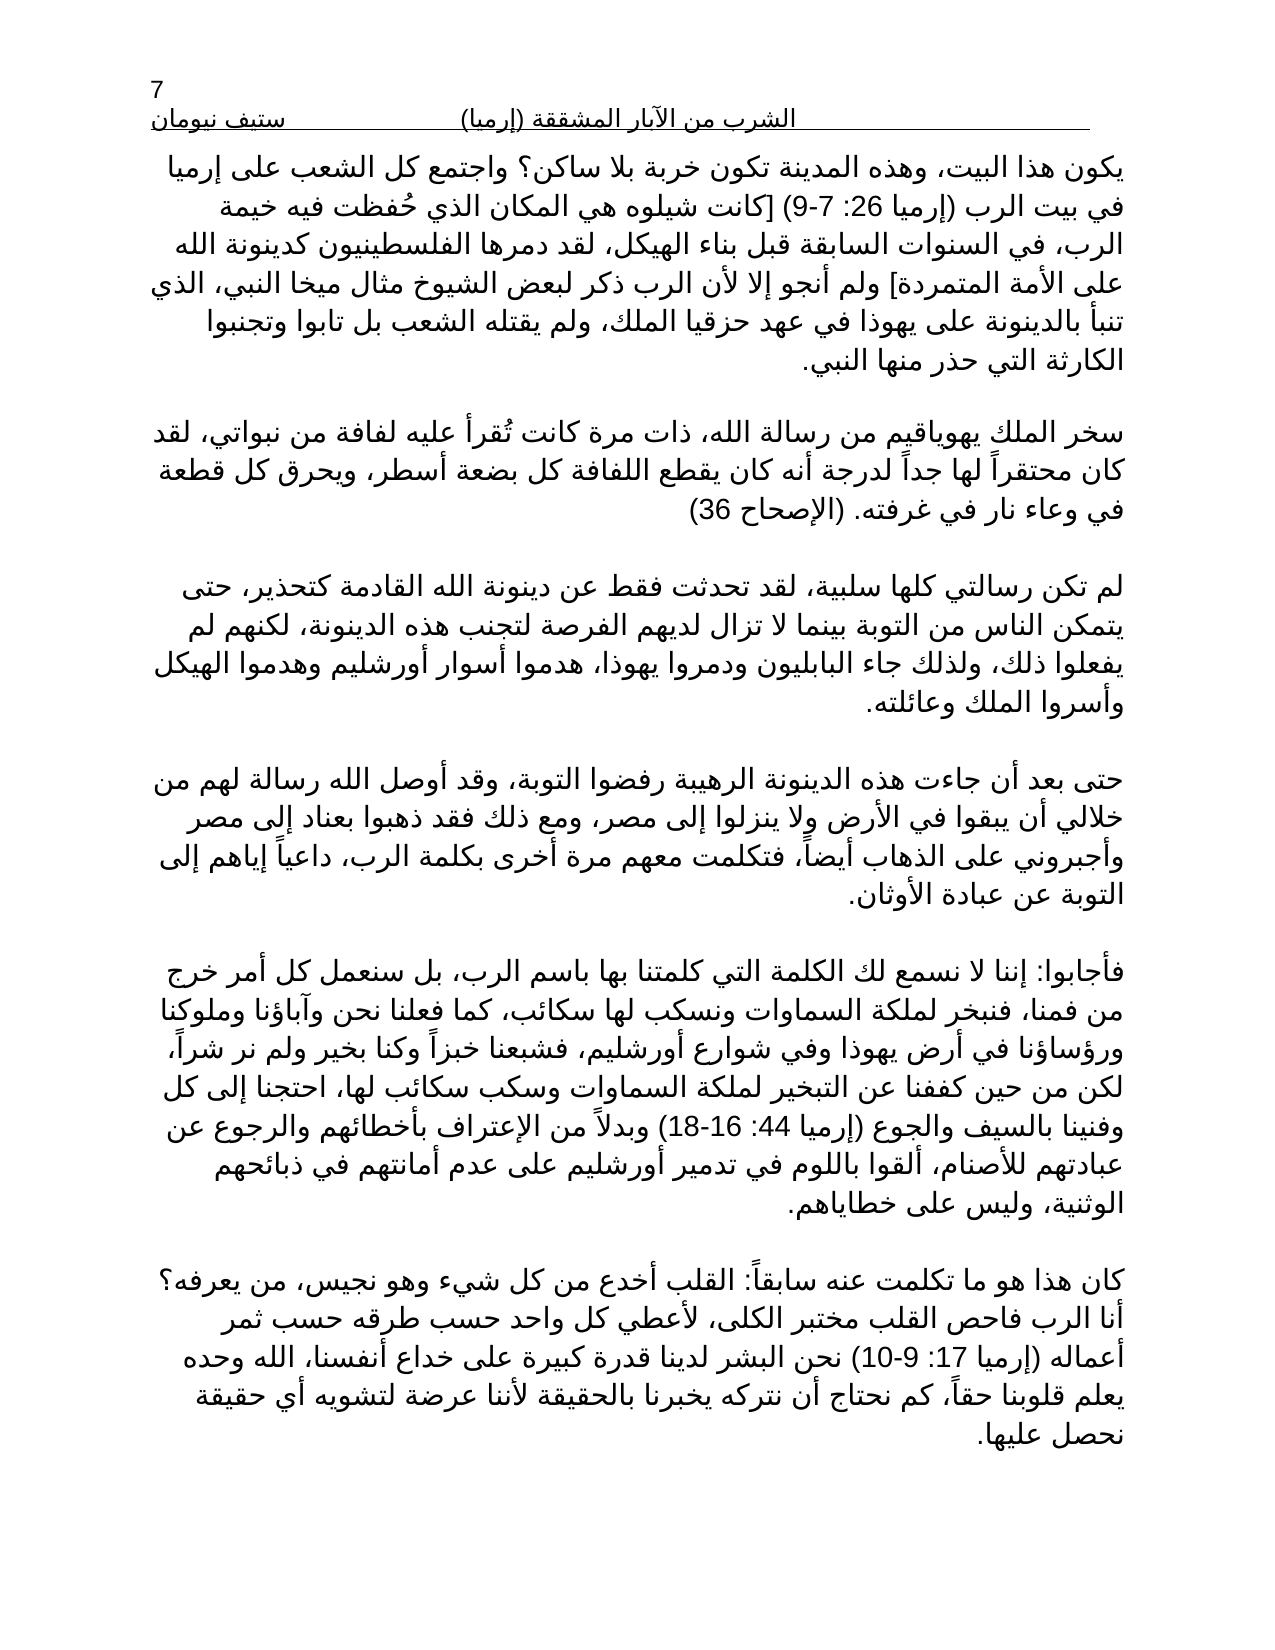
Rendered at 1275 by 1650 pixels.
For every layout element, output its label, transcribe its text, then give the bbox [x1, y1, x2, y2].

text حتى بعد أن جاءت هذه الدينونة الرهيبة رفضوا التوبة، وقد أوصل الله رسالة لهم من خلالي أن يبقوا في الأرض ولا ينزلوا إلى مصر، ومع ذلك فقد ذهبوا بعناد إلى مصر وأجبروني على الذهاب أيضاً، فتكلمت معهم مرة أخرى بكلمة الرب، داعياً إياهم إلى التوبة عن عبادة الأوثان. [150, 762, 1125, 911]
text لم تكن رسالتي كلها سلبية، لقد تحدثت فقط عن دينونة الله القادمة كتحذير، حتى يتمكن الناس من التوبة بينما لا تزال لديهم الفرصة لتجنب هذه الدينونة، لكنهم لم يفعلوا ذلك، ولذلك جاء البابليون ودمروا يهوذا، هدموا أسوار أورشليم وهدموا الهيكل وأسروا الملك وعائلته. [150, 569, 1125, 718]
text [150, 150, 1125, 376]
text كان هذا هو ما تكلمت عنه سابقاً: القلب أخدع من كل شيء وهو نجيس، من يعرفه؟ أنا الرب فاحص القلب مختبر الكلى، لأعطي كل واحد حسب طرقه حسب ثمر أعماله (إرميا 17: 9-10) نحن البشر لدينا قدرة كبيرة على خداع أنفسنا، الله وحده يعلم قلوبنا حقاً، كم نحتاج أن نتركه يخبرنا بالحقيقة لأننا عرضة لتشويه أي حقيقة نحصل عليها. [150, 1263, 1125, 1450]
text سخر الملك يهوياقيم من رسالة الله، ذات مرة كانت تُقرأ عليه لفافة من نبواتي، لقد كان محتقراً لها جداً لدرجة أنه كان يقطع اللفافة كل بضعة أسطر، ويحرق كل قطعة في وعاء نار في غرفته. (الإصحاح 36) [150, 415, 1125, 525]
text فأجابوا: إننا لا نسمع لك الكلمة التي كلمتنا بها باسم الرب، بل سنعمل كل أمر خرج من فمنا، فنبخر لملكة السماوات ونسكب لها سكائب، كما فعلنا نحن وآباؤنا وملوكنا ورؤساؤنا في أرض يهوذا وفي شوارع أورشليم، فشبعنا خبزاً وكنا بخير ولم نر شراً، لكن من حين كففنا عن التبخير لملكة السماوات وسكب سكائب لها، احتجنا إلى كل وفنينا بالسيف والجوع (إرميا 44: 16-18) وبدلاً من الإعتراف بأخطائهم والرجوع عن عبادتهم للأصنام، ألقوا باللوم في تدمير أورشليم على عدم أمانتهم في ذبائحهم الوثنية، وليس على خطاياهم. [150, 954, 1125, 1219]
